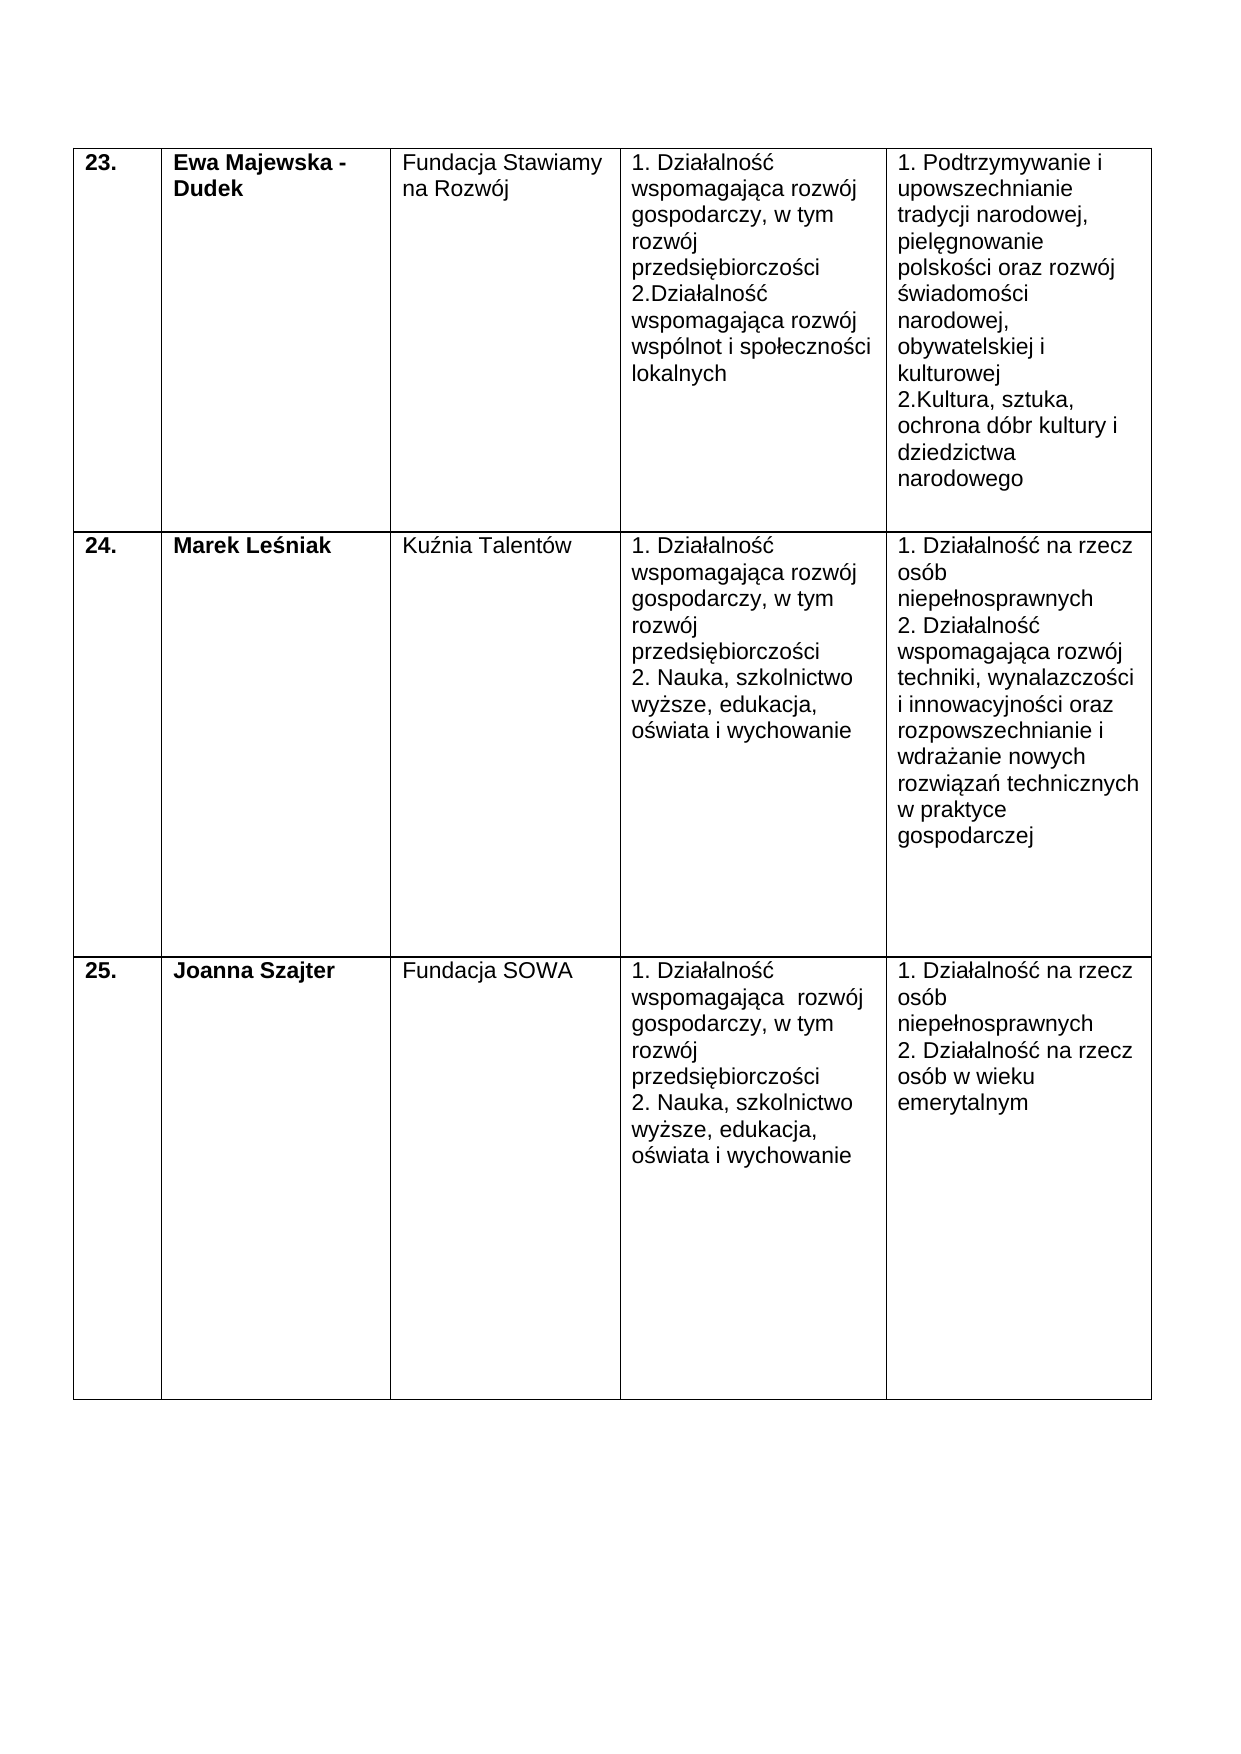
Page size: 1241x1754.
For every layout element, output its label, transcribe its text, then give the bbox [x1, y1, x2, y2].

table_cell Fundacja SOWA [391, 958, 620, 1399]
table_cell Marek Leśniak [162, 533, 390, 956]
table_cell 1. Działalność wspomagająca rozwój gospodarczy, w tym rozwój przedsiębiorczości 2.Działalność wspomagająca rozwój wspólnot i społeczności lokalnych [621, 149, 886, 531]
table_cell 25. [74, 958, 161, 1399]
table_cell 1. Podtrzymywanie i upowszechnianie tradycji narodowej, pielęgnowanie polskości oraz rozwój świadomości narodowej, obywatelskiej i kulturowej 2.Kultura, sztuka, ochrona dóbr kultury i dziedzictwa narodowego [887, 149, 1151, 531]
table_cell Kuźnia Talentów [391, 533, 620, 956]
table_cell Ewa Majewska - Dudek [162, 149, 390, 531]
table_cell Joanna Szajter [162, 958, 390, 1399]
table_cell 24. [74, 533, 161, 956]
table_cell 1. Działalność wspomagająca rozwój gospodarczy, w tym rozwój przedsiębiorczości 2. Nauka, szkolnictwo wyższe, edukacja, oświata i wychowanie [621, 533, 886, 956]
table_cell 1. Działalność wspomagająca rozwój gospodarczy, w tym rozwój przedsiębiorczości 2. Nauka, szkolnictwo wyższe, edukacja, oświata i wychowanie [621, 958, 886, 1399]
table_cell 23. [74, 149, 161, 531]
table_cell Fundacja Stawiamy na Rozwój [391, 149, 620, 531]
table_cell 1. Działalność na rzecz osób niepełnosprawnych 2. Działalność na rzecz osób w wieku emerytalnym [887, 958, 1151, 1399]
table_cell 1. Działalność na rzecz osób niepełnosprawnych 2. Działalność wspomagająca rozwój techniki, wynalazczości i innowacyjności oraz rozpowszechnianie i wdrażanie nowych rozwiązań technicznych w praktyce gospodarczej [887, 533, 1151, 956]
